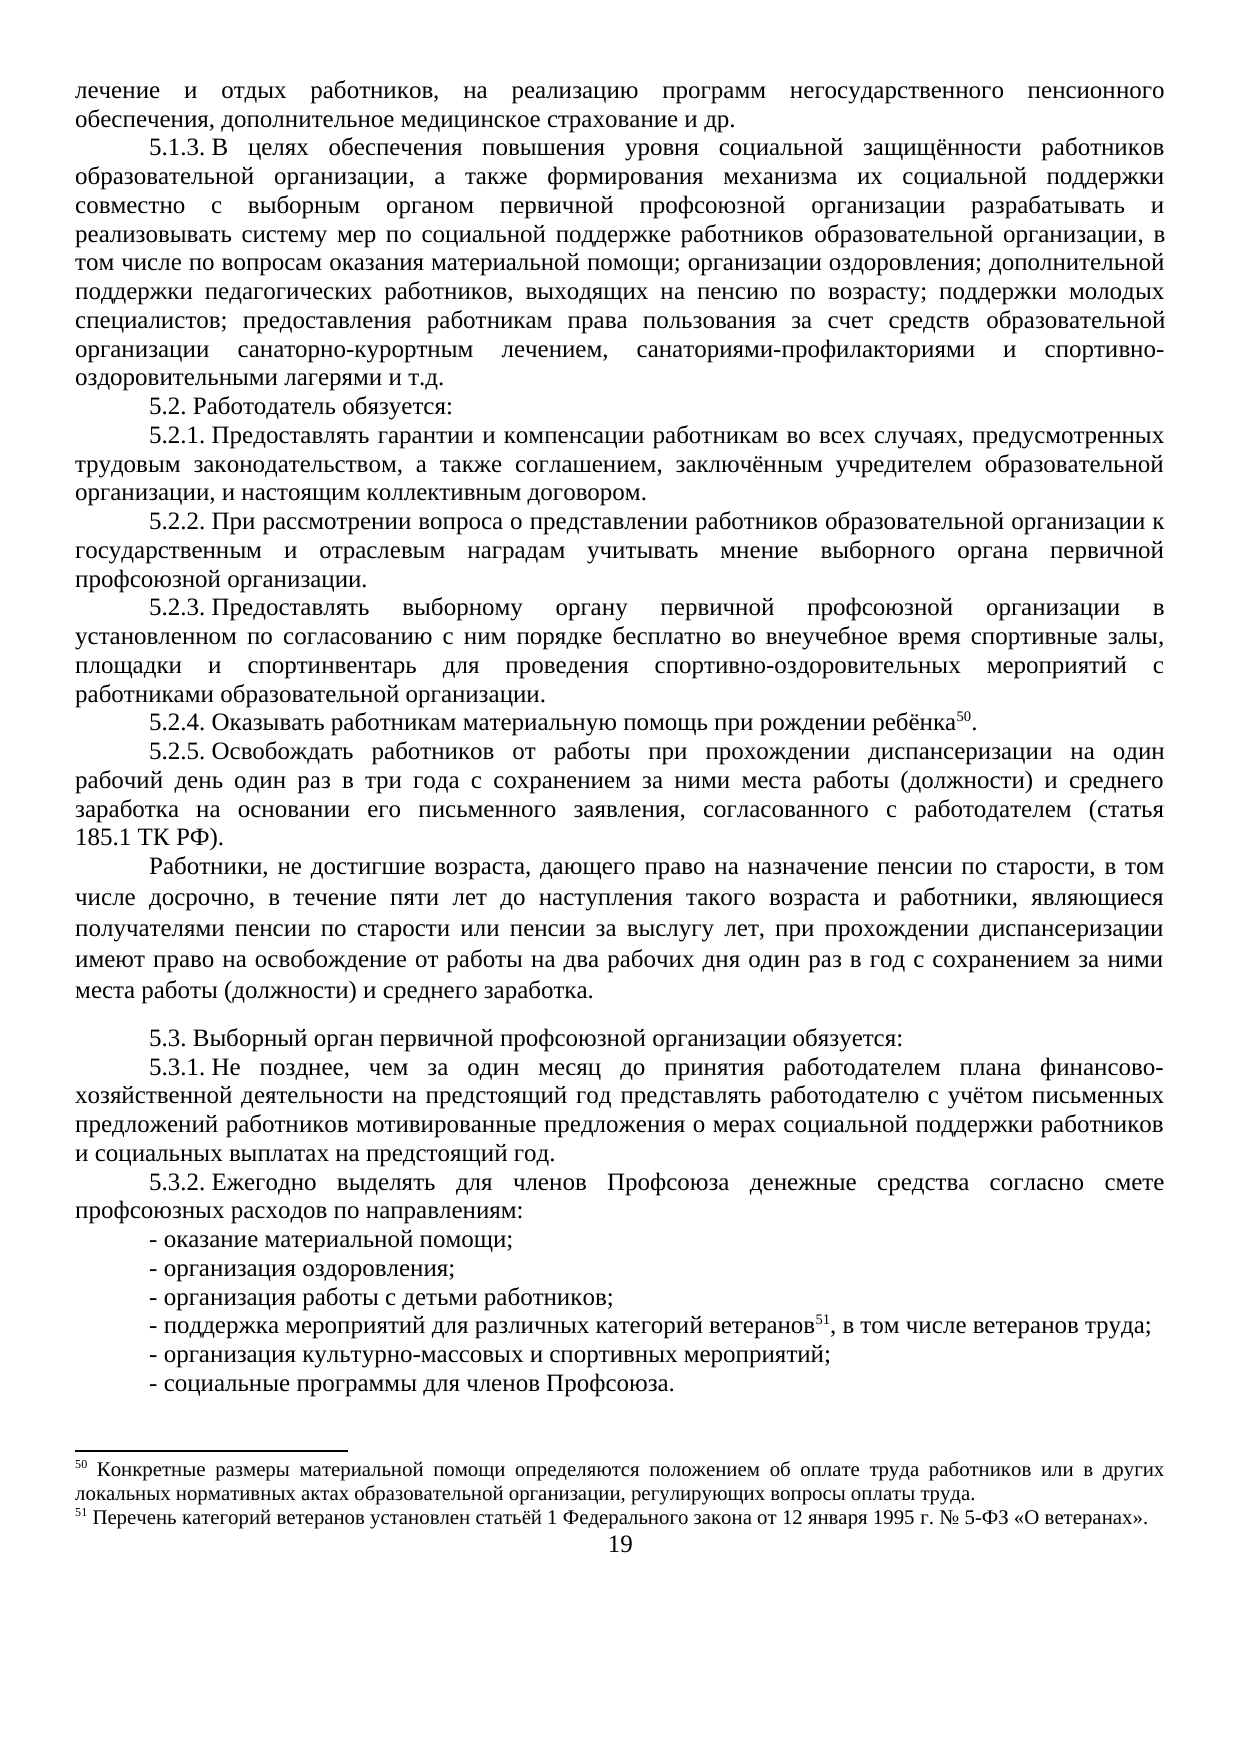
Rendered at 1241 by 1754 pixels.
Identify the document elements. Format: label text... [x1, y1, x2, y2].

text 5.2. Работодатель обязуется: [75, 391, 1165, 420]
text 5.3.2. Ежегодно выделять для членов Профсоюза денежные средства согласно смете профсоюзных расходов по направлениям: [75, 1167, 1165, 1224]
text 5.1.2. Ежегодно, не позднее 1 декабря текущего года, обсуждать на заседаниях управляющего совета образовательной организации и выборного органа первичной профсоюзной организации принципы расходования средств на предстоящий год с учётом выделения средств на социальные выплаты, материальную помощь работникам, на оздоровление работников, на санаторно-курортное лечение и отдых работников, на реализацию программ негосударственного пенсионного обеспечения, дополнительное медицинское страхование и др. [75, 75, 1165, 132]
text - организация оздоровления; [75, 1253, 1165, 1282]
text Работники, не достигшие возраста, дающего право на назначение пенсии по старости, в том числе досрочно, в течение пяти лет до наступления такого возраста и работники, являющиеся получателями пенсии по старости или пенсии за выслугу лет, при прохождении диспансеризации имеют право на освобождение от работы на два рабочих дня один раз в год с сохранением за ними места работы (должности) и среднего заработка. [75, 851, 1165, 1004]
text - оказание материальной помощи; [75, 1224, 1165, 1253]
text 5.2.5. Освобождать работников от работы при прохождении диспансеризации на один рабочий день один раз в три года с сохранением за ними места работы (должности) и среднего заработка на основании его письменного заявления, согласованного с работодателем (статья 185.1 ТК РФ). [75, 736, 1165, 851]
text 5.3.1. Не позднее, чем за один месяц до принятия работодателем плана финансово-хозяйственной деятельности на предстоящий год представлять работодателю с учётом письменных предложений работников мотивированные предложения о мерах социальной поддержки работников и социальных выплатах на предстоящий год. [75, 1052, 1165, 1167]
text - поддержка мероприятий для различных категорий ветеранов, в том числе ветеранов труда; [75, 1311, 1165, 1339]
text 5.2.3. Предоставлять выборному органу первичной профсоюзной организации в установленном по согласованию с ним порядке бесплатно во внеучебное время спортивные залы, площадки и спортинвентарь для проведения спортивно-оздоровительных мероприятий с работниками образовательной организации. [75, 592, 1165, 707]
text 5.2.1. Предоставлять гарантии и компенсации работникам во всех случаях, предусмотренных трудовым законодательством, а также соглашением, заключённым учредителем образовательной организации, и настоящим коллективным договором. [75, 420, 1165, 506]
text 5.3. Выборный орган первичной профсоюзной организации обязуется: [75, 1023, 1165, 1052]
text 5.2.2. При рассмотрении вопроса о представлении работников образовательной организации к государственным и отраслевым наградам учитывать мнение выборного органа первичной профсоюзной организации. [75, 506, 1165, 592]
text - социальные программы для членов Профсоюза. [75, 1368, 1165, 1397]
text - организация работы с детьми работников; [75, 1282, 1165, 1311]
text 5.1.3. В целях обеспечения повышения уровня социальной защищённости работников образовательной организации, а также формирования механизма их социальной поддержки совместно с выборным органом первичной профсоюзной организации разрабатывать и реализовывать систему мер по социальной поддержке работников образовательной организации, в том числе по вопросам оказания материальной помощи; организации оздоровления; дополнительной поддержки педагогических работников, выходящих на пенсию по возрасту; поддержки молодых специалистов; предоставления работникам права пользования за счет средств образовательной организации санаторно-курортным лечением, санаториями-профилакториями и спортивно-оздоровительными лагерями и т.д. [75, 132, 1165, 391]
text - организация культурно-массовых и спортивных мероприятий; [75, 1339, 1165, 1368]
text 5.2.4. Оказывать работникам материальную помощь при рождении ребёнка. [75, 707, 1165, 736]
